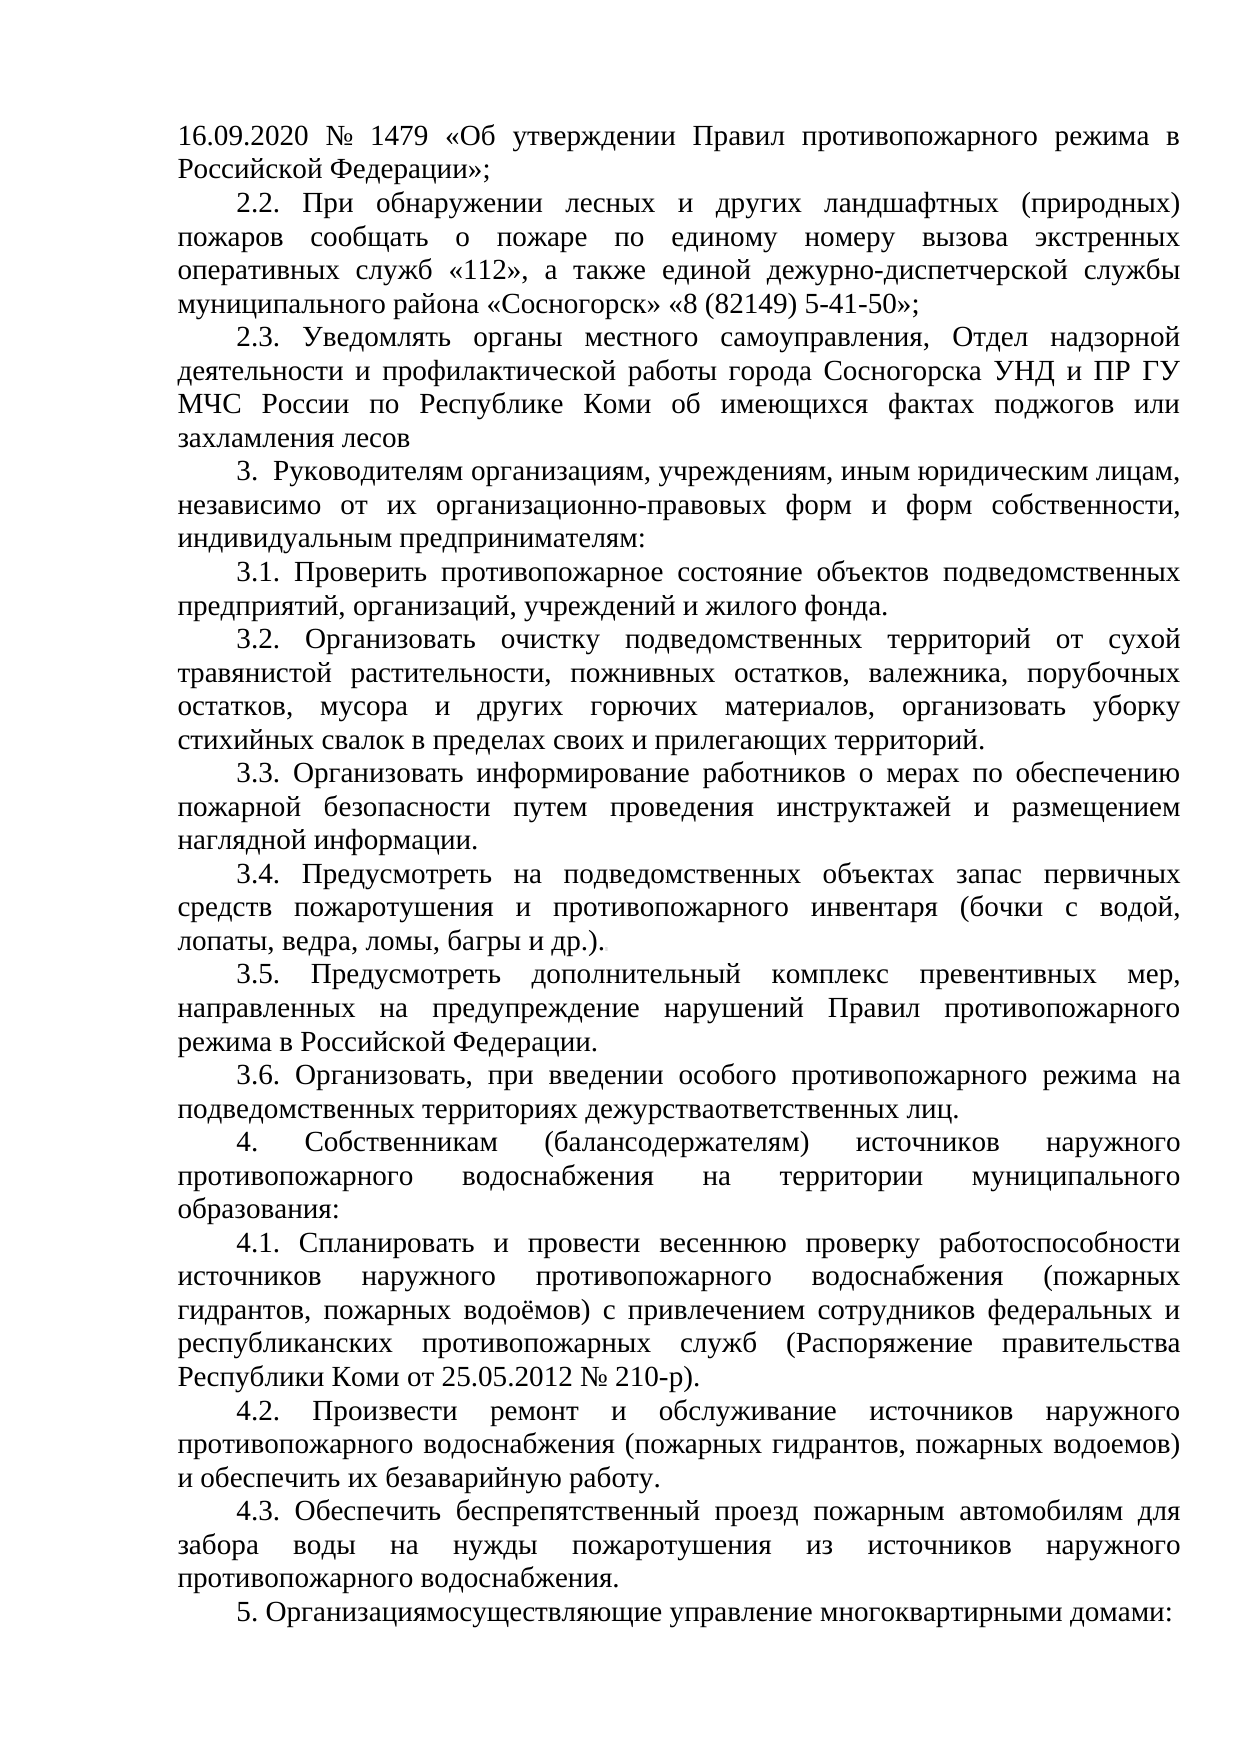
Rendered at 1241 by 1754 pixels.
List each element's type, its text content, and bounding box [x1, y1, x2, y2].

text 5. Организациямосуществляющие управление многоквартирными домами: [177, 1594, 1181, 1627]
text 3.5. Предусмотреть дополнительный комплекс превентивных мер, направленных на предупреждение нарушений Правил противопожарного режима в Российской Федерации. [177, 957, 1181, 1057]
text 3.2. Организовать очистку подведомственных территорий от сухой травянистой растительности, пожнивных остатков, валежника, порубочных остатков, мусора и других горючих материалов, организовать уборку стихийных свалок в пределах своих и прилегающих территорий. [177, 621, 1181, 755]
text 3.4. Предусмотреть на подведомственных объектах запас первичных средств пожаротушения и противопожарного инвентаря (бочки с водой, лопаты, ведра, ломы, багры и др.). [177, 856, 1181, 957]
text 2.2. При обнаружении лесных и других ландшафтных (природных) пожаров сообщать о пожаре по единому номеру вызова экстренных оперативных служб «112», а также единой дежурно-диспетчерской службы муниципального района «Сосногорск» «8 (82149) 5-41-50»; [177, 185, 1181, 319]
text 3.1. Проверить противопожарное состояние объектов подведомственных предприятий, организаций, учреждений и жилого фонда. [177, 554, 1181, 621]
text 3.3. Организовать информирование работников о мерах по обеспечению пожарной безопасности путем проведения инструктажей и размещением наглядной информации. [177, 755, 1181, 856]
text 4.2. Произвести ремонт и обслуживание источников наружного противопожарного водоснабжения (пожарных гидрантов, пожарных водоемов) и обеспечить их безаварийную работу. [177, 1393, 1181, 1493]
text 3.6. Организовать, при введении особого противопожарного режима на подведомственных территориях дежурстваответственных лиц. [177, 1057, 1181, 1124]
text 2.3. Уведомлять органы местного самоуправления, Отдел надзорной деятельности и профилактической работы города Сосногорска УНД и ПР ГУ МЧС России по Республике Коми об имеющихся фактах поджогов или захламления лесов [177, 319, 1181, 453]
text 4.1. Спланировать и провести весеннюю проверку работоспособности источников наружного противопожарного водоснабжения (пожарных гидрантов, пожарных водоёмов) с привлечением сотрудников федеральных и республиканских противопожарных служб (Распоряжение правительства Республики Коми от 25.05.2012 № 210-р). [177, 1225, 1181, 1393]
text 3. Руководителям организациям, учреждениям, иным юридическим лицам, независимо от их организационно-правовых форм и форм собственности, индивидуальным предпринимателям: [177, 453, 1181, 554]
text 4. Собственникам (балансодержателям) источников наружного противопожарного водоснабжения на территории муниципального образования: [177, 1124, 1181, 1225]
text 4.3. Обеспечить беспрепятственный проезд пожарным автомобилям для забора воды на нужды пожаротушения из источников наружного противопожарного водоснабжения. [177, 1493, 1181, 1594]
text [177, 118, 1181, 185]
